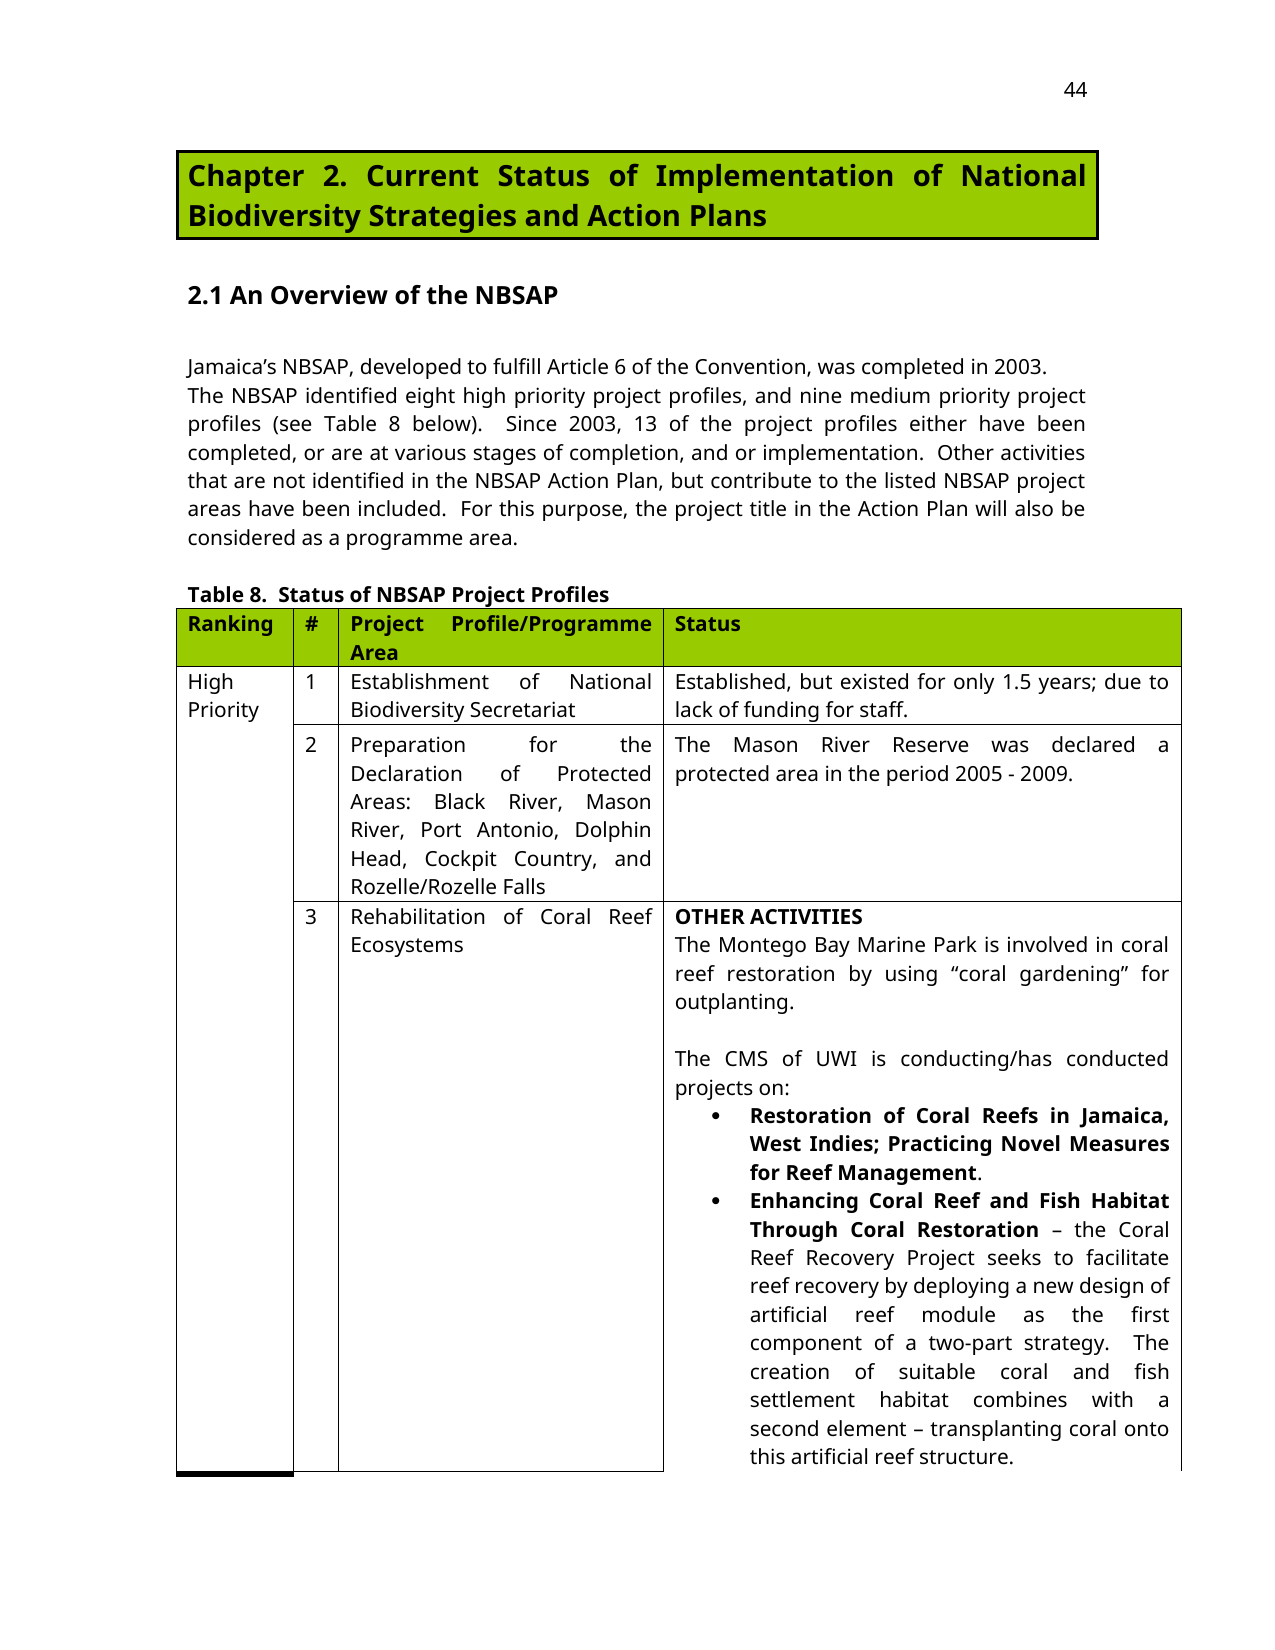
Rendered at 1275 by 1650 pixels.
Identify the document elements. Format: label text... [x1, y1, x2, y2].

table_cell 1 [294, 667, 338, 724]
subtitle Table 8. Status of NBSAP Project Profiles [187, 580, 1087, 608]
table_cell Preparation for the Declaration of Protected Areas: Black River, , Port Antonio, Dolphin Head, Cockpit Country, and Rozelle/Rozelle Falls [339, 725, 663, 901]
table_cell The Mason River Reserve was declared a protected area in the period 2005 - 2009. [664, 725, 1181, 901]
text Jamaica’s NBSAP, developed to fulfill Article 6 of the Convention, was completed in 2003. [187, 352, 1087, 381]
text The NBSAP identified eight high priority project profiles, and nine medium priority project profiles (see Table 8 below). Since 2003, 13 of the project profiles either have been completed, or are at various stages of completion, and or implementation. Other activities that are not identified in the NBSAP Action Plan, but contribute to the listed NBSAP project areas have been included. For this purpose, the project title in the Action Plan will also be considered as a programme area. [187, 381, 1087, 551]
table_cell Rehabilitation of Coral Reef Ecosystems [339, 902, 663, 1471]
table_cell Establishment of National Biodiversity Secretariat [339, 667, 663, 724]
table_header # [294, 609, 338, 666]
table_cell High Priority [177, 667, 293, 1471]
subtitle Chapter 2. Current Status of Implementation of National Biodiversity Strategies and Action Plans [179, 153, 1096, 237]
table_header Status [664, 609, 1181, 666]
table_header Ranking [177, 609, 293, 666]
table_cell Established, but existed for only 1.5 years; due to lack of funding for staff. [664, 667, 1181, 724]
subtitle 2.1 An Overview of the NBSAP [187, 277, 1087, 311]
table_cell 3 [294, 902, 338, 1471]
table_header Project Profile/Programme Area [339, 609, 663, 666]
table_cell OTHER ACTIVITIES The is involved in coral reef restoration by using “coral gardening” for outplanting. The CMS of UWI is conducting/has conducted projects on: Restoration of Coral Reefs in , ; Practicing Novel Measures for Reef Management. Enhancing Coral Reef and Fish Habitat Through Coral Restoration – the Coral Reef Recovery Project seeks to facilitate reef recovery by deploying a new design of artificial reef module as the first component of a two-part strategy. The creation of suitable coral and fish settlement habitat combines with a second element – transplanting coral onto this artificial reef structure. [664, 902, 1181, 1471]
table_cell 2 [294, 725, 338, 901]
